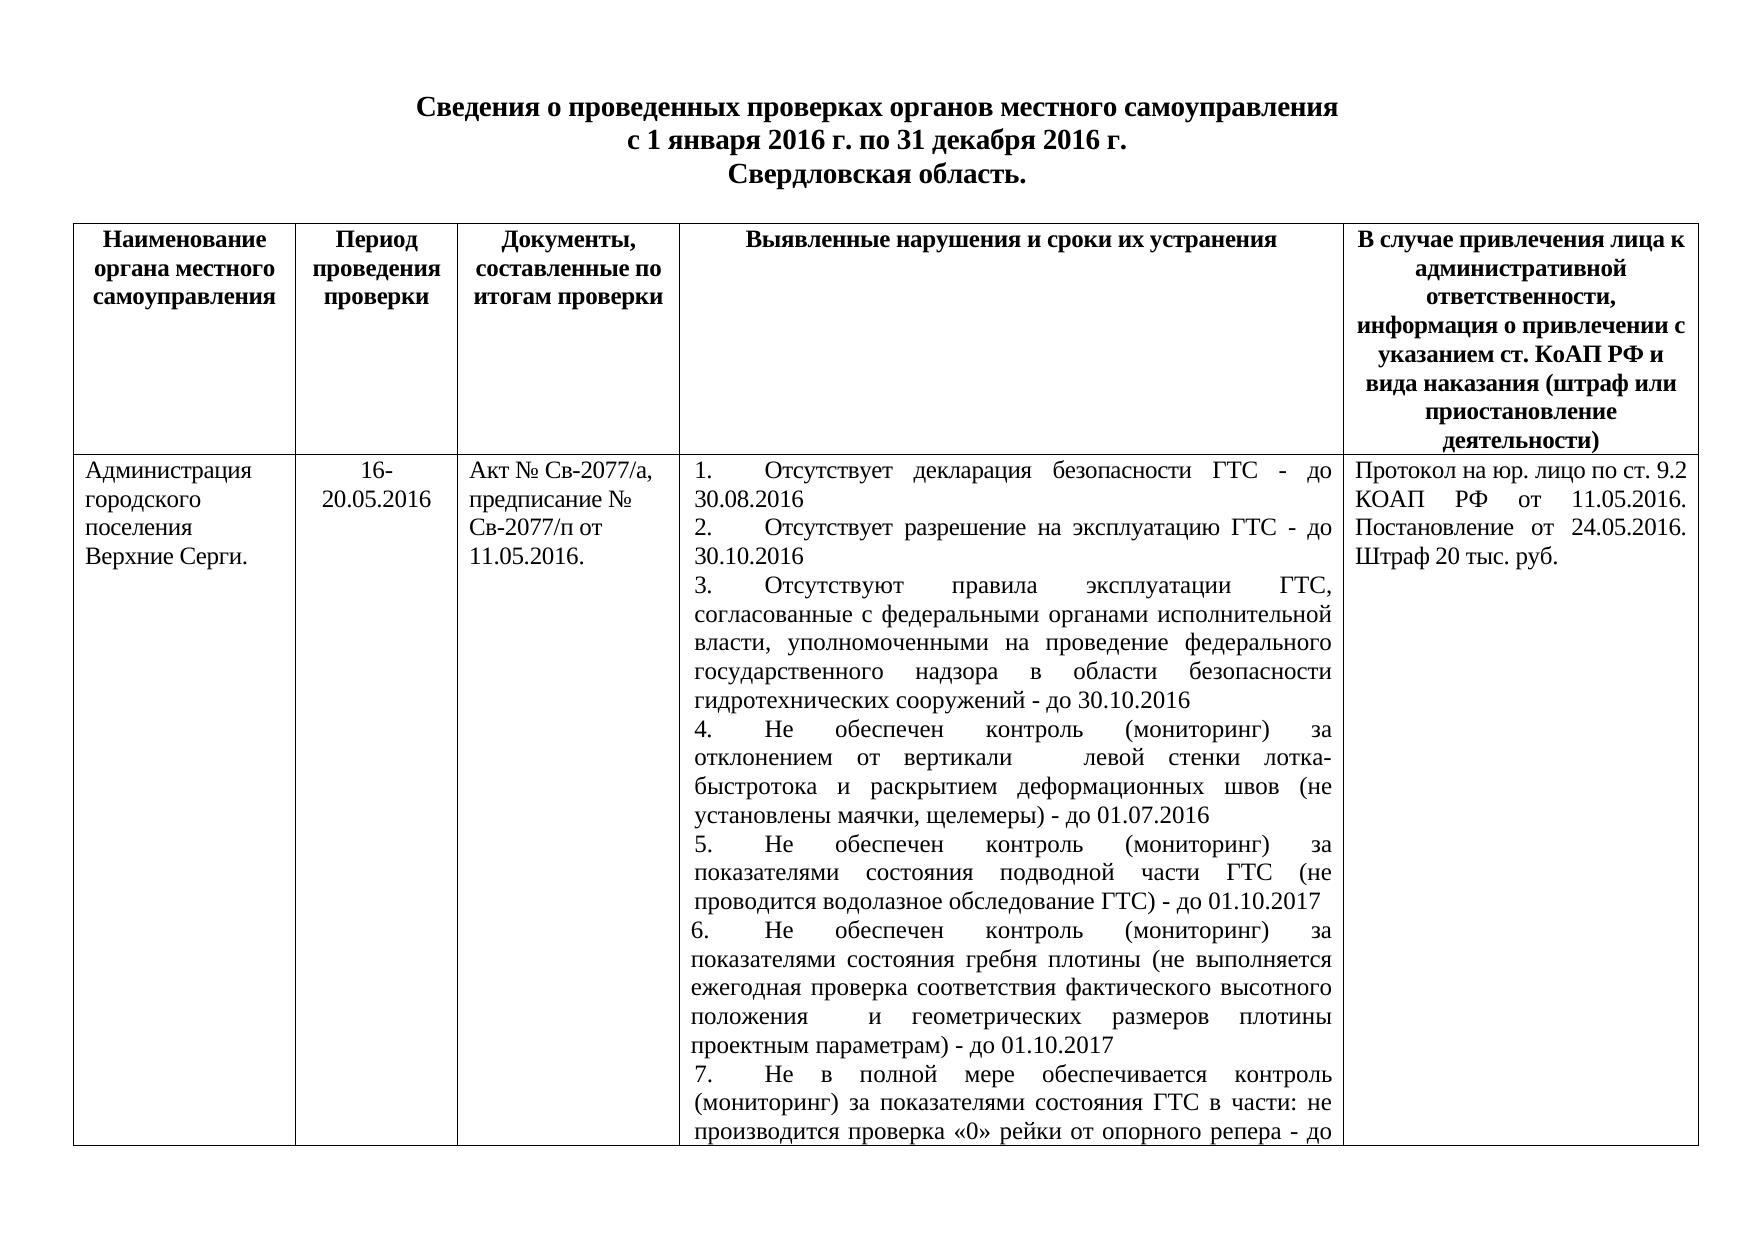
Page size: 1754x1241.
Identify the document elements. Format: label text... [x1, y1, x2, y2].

table_header Наименование органа местного самоуправления [74, 224, 295, 454]
table_header Выявленные нарушения и сроки их устранения [680, 224, 1343, 454]
text Свердловская область. [118, 156, 1636, 189]
text с 1 января 2016 г. по 31 декабря 2016 г. [118, 122, 1636, 156]
table_cell Администрация городского поселения Верхние Серги. [74, 455, 295, 1145]
table_header Период проведения проверки [296, 224, 457, 454]
table_cell 16-20.05.2016 [296, 455, 457, 1145]
table_header Документы, составленные по итогам проверки [458, 224, 679, 454]
table_cell Протокол на юр. лицо по ст. 9.2 КОАП РФ от 11.05.2016. Постановление от 24.05.2016. Штраф 20 тыс. руб. [1344, 455, 1698, 1145]
table_cell Акт № Св-2077/а, предписание № Св-2077/п от 11.05.2016. [458, 455, 679, 1145]
text Сведения о проведенных проверках органов местного самоуправления [118, 89, 1636, 122]
table_header В случае привлечения лица к административной ответственности, информация о привлечении с указанием ст. КоАП РФ и вида наказания (штраф или приостановление деятельности) [1344, 224, 1698, 454]
